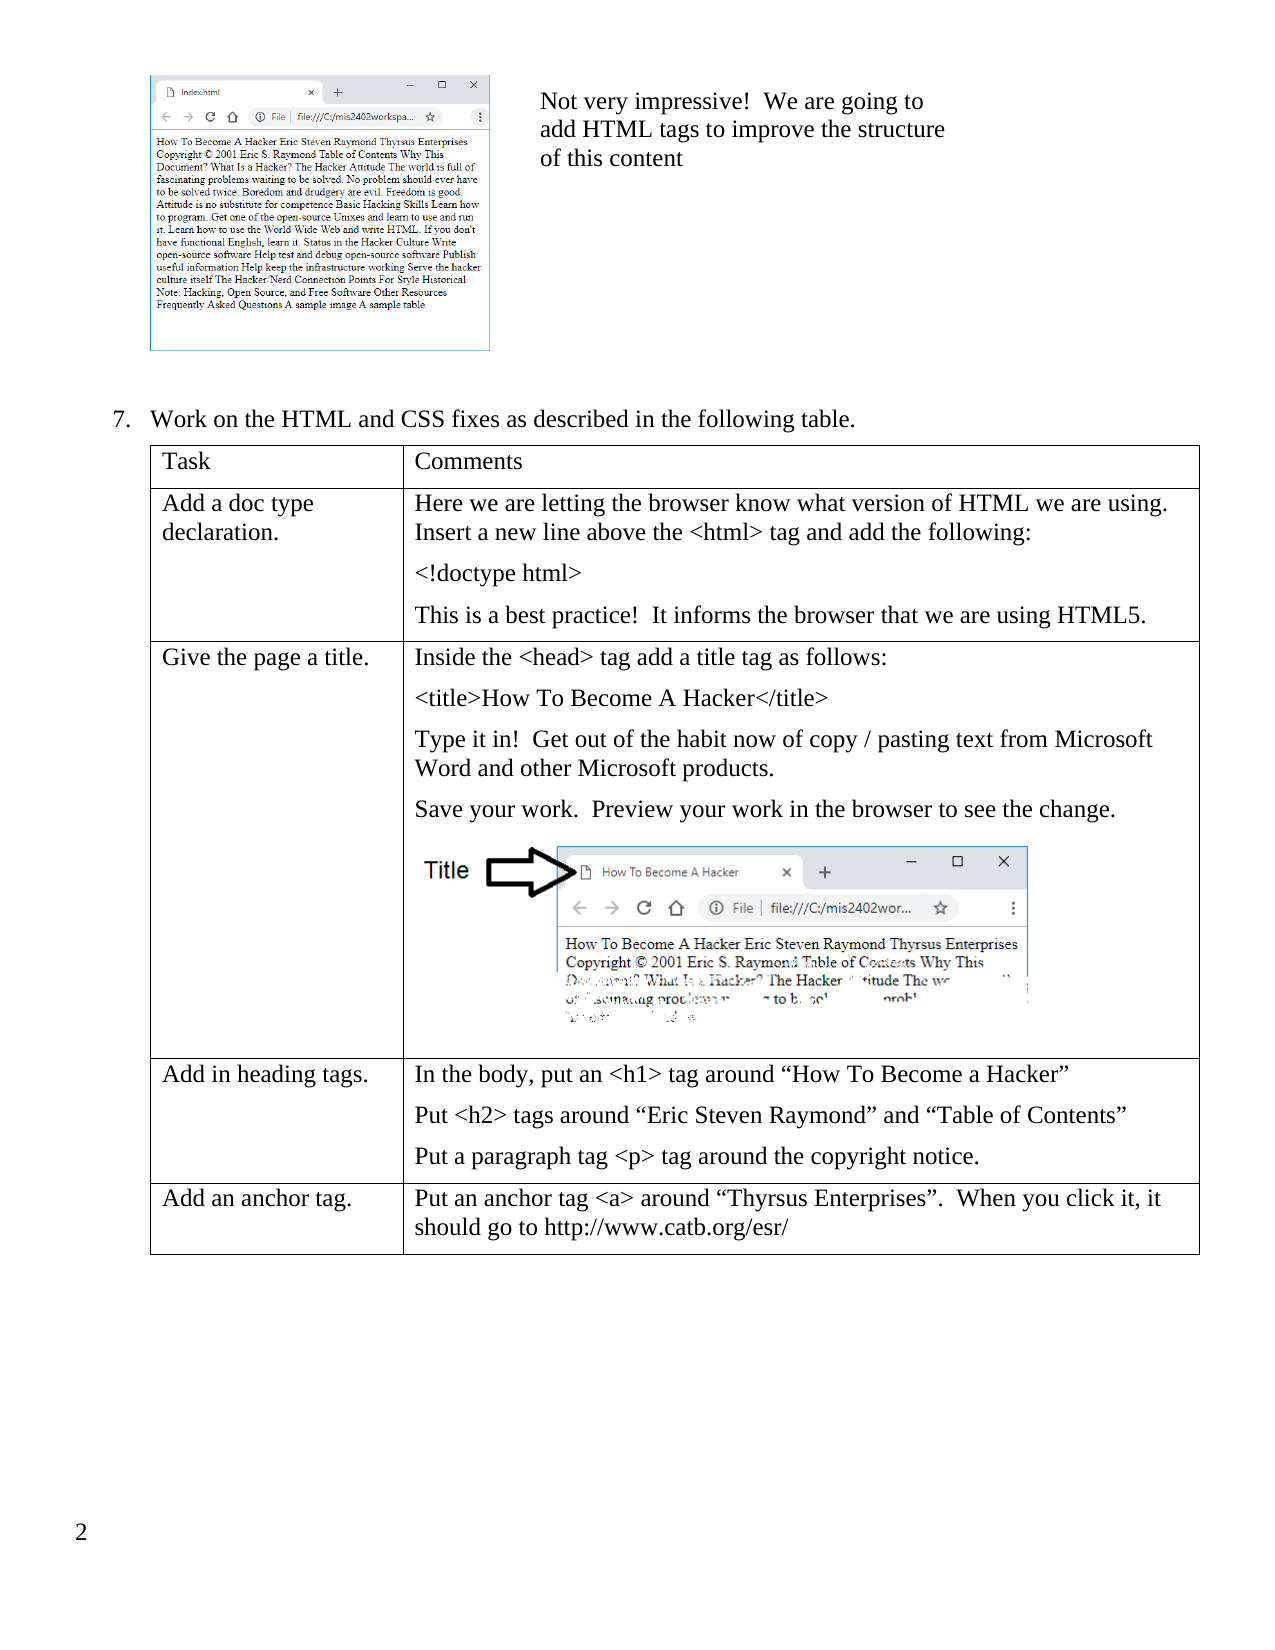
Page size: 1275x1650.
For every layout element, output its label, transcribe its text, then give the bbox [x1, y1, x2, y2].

table_cell Give the page a title. [151, 642, 403, 1058]
list Work on the HTML and CSS fixes as described in the following table. [112, 404, 1200, 433]
table_cell Add an anchor tag. [151, 1184, 403, 1253]
table_cell Add in heading tags. [151, 1059, 403, 1182]
table_cell Inside the <head> tag add a title tag as follows: <title>How To Become A Hacker</title> Type it in! Get out of the habit now of copy / pasting text from Microsoft Word and other Microsoft products. Save your work. Preview your work in the browser to see the change. [404, 642, 1199, 1058]
picture [150, 75, 490, 351]
picture [414, 835, 1042, 1033]
table_header Comments [404, 446, 1199, 487]
table_cell In the body, put an <h1> tag around “How To Become a Hacker” Put <h2> tags around “Eric Steven Raymond” and “Table of Contents” Put a paragraph tag <p> tag around the copyright notice. [404, 1059, 1199, 1182]
table_header Task [151, 446, 403, 487]
table_cell Here we are letting the browser know what version of HTML we are using. Insert a new line above the <html> tag and add the following: <!doctype html> This is a best practice! It informs the browser that we are using HTML5. [404, 489, 1199, 641]
table_cell Add a doc type declaration. [151, 489, 403, 641]
table_cell Put an anchor tag <a> around “Thyrsus Enterprises”. When you click it, it should go to http://www.catb.org/esr/ [404, 1184, 1199, 1253]
